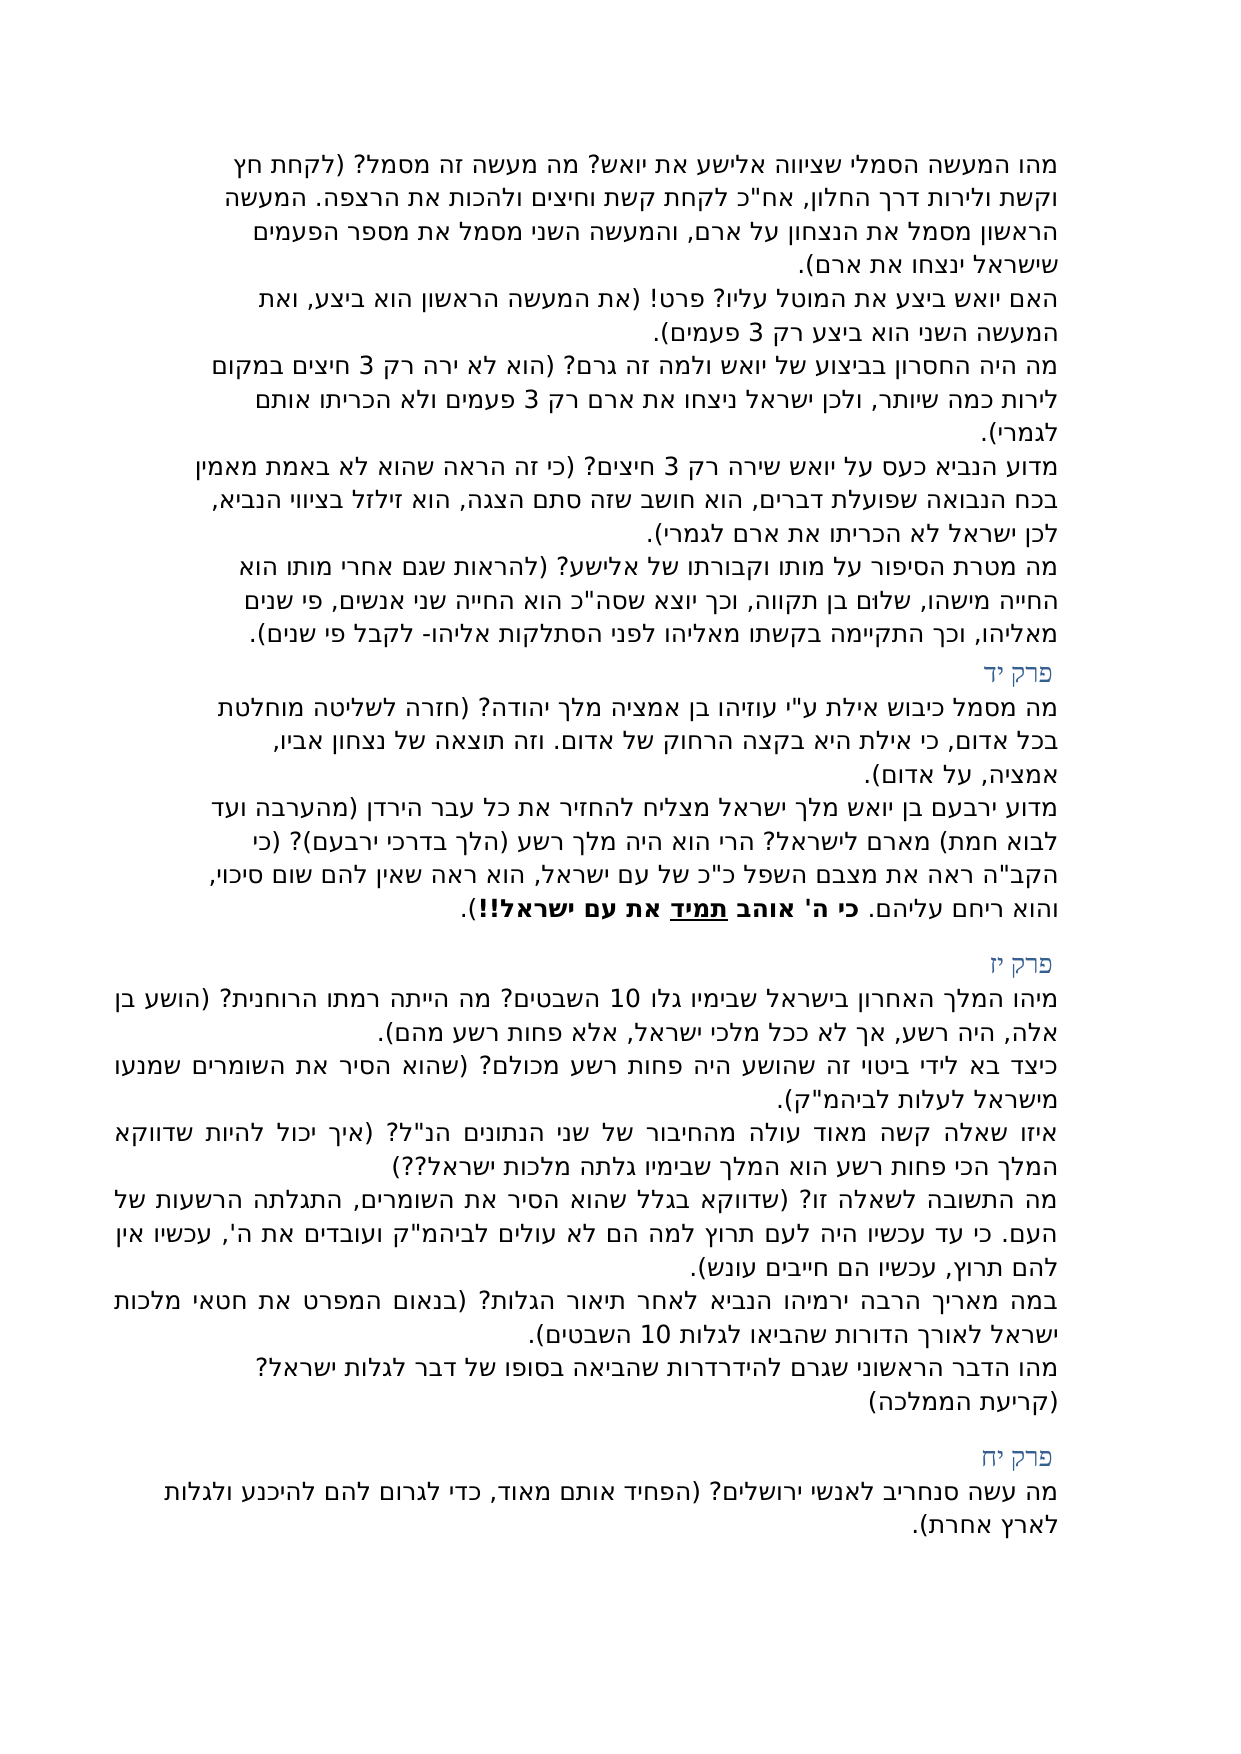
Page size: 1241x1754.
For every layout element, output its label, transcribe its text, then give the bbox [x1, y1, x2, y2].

text מהו הדבר הראשוני שגרם להידרדרות שהביאה בסופו של דבר לגלות ישראל? (קריעת הממלכה) [187, 1353, 1059, 1416]
text מדוע הנביא כעס על יואש שירה רק 3 חיצים? (כי זה הראה שהוא לא באמת מאמין בכח הנבואה שפועלת דברים, הוא חושב שזה סתם הצגה, הוא זילזל בציווי הנביא, לכן ישראל לא הכריתו את ארם לגמרי). [187, 452, 1059, 548]
text מה מסמל כיבוש אילת ע"י עוזיהו בן אמציה מלך יהודה? (חזרה לשליטה מוחלטת בכל אדום, כי אילת היא בקצה הרחוק של אדום. וזה תוצאה של נצחון אביו, אמציה, על אדום). [187, 693, 1059, 789]
text במה מאריך הרבה ירמיהו הנביא לאחר תיאור הגלות? (בנאום המפרט את חטאי מלכות ישראל לאורך הדורות שהביאו לגלות 10 השבטים). [114, 1286, 1059, 1349]
text מה עשה סנחריב לאנשי ירושלים? (הפחיד אותם מאוד, כדי לגרום להם להיכנע ולגלות לארץ אחרת). [158, 1477, 1059, 1540]
text מיהו המלך האחרון בישראל שבימיו גלו 10 השבטים? מה הייתה רמתו הרוחנית? (הושע בן אלה, היה רשע, אך לא ככל מלכי ישראל, אלא פחות רשע מהם). [114, 984, 1059, 1047]
text איזו שאלה קשה מאוד עולה מהחיבור של שני הנתונים הנ"ל? (איך יכול להיות שדווקא המלך הכי פחות רשע הוא המלך שבימיו גלתה מלכות ישראל??) [114, 1118, 1059, 1181]
text כיצד בא לידי ביטוי זה שהושע היה פחות רשע מכולם? (שהוא הסיר את השומרים שמנעו מישראל לעלות לביהמ"ק). [114, 1051, 1059, 1114]
text מה היה החסרון בביצוע של יואש ולמה זה גרם? (הוא לא ירה רק 3 חיצים במקום לירות כמה שיותר, ולכן ישראל ניצחו את ארם רק 3 פעמים ולא הכריתו אותם לגמרי). [187, 351, 1059, 447]
text האם יואש ביצע את המוטל עליו? פרט! (את המעשה הראשון הוא ביצע, ואת המעשה השני הוא ביצע רק 3 פעמים). [187, 284, 1059, 347]
text מה התשובה לשאלה זו? (שדווקא בגלל שהוא הסיר את השומרים, התגלתה הרשעות של העם. כי עד עכשיו היה לעם תרוץ למה הם לא עולים לביהמ"ק ועובדים את ה', עכשיו אין להם תרוץ, עכשיו הם חייבים עונש). [114, 1186, 1059, 1282]
subtitle פרק יח [187, 1441, 1053, 1472]
text מה מטרת הסיפור על מותו וקבורתו של אלישע? (להראות שגם אחרי מותו הוא החייה מישהו, שלוּם בן תקווה, וכך יוצא שסה"כ הוא החייה שני אנשים, פי שנים מאליהו, וכך התקיימה בקשתו מאליהו לפני הסתלקות אליהו- לקבל פי שנים). [187, 552, 1059, 649]
text מהו המעשה הסמלי שציווה אלישע את יואש? מה מעשה זה מסמל? (לקחת חץ וקשת ולירות דרך החלון, אח"כ לקחת קשת וחיצים ולהכות את הרצפה. המעשה הראשון מסמל את הנצחון על ארם, והמעשה השני מסמל את מספר הפעמים שישראל ינצחו את ארם). [187, 150, 1059, 280]
subtitle פרק יז [187, 949, 1053, 980]
subtitle פרק יד [187, 657, 1053, 688]
text מדוע ירבעם בן יואש מלך ישראל מצליח להחזיר את כל עבר הירדן (מהערבה ועד לבוא חמת) מארם לישראל? הרי הוא היה מלך רשע (הלך בדרכי ירבעם)? (כי הקב"ה ראה את מצבם השפל כ"כ של עם ישראל, הוא ראה שאין להם שום סיכוי, והוא ריחם עליהם. כי ה' אוהב תמיד את עם ישראל!!). [187, 794, 1059, 923]
